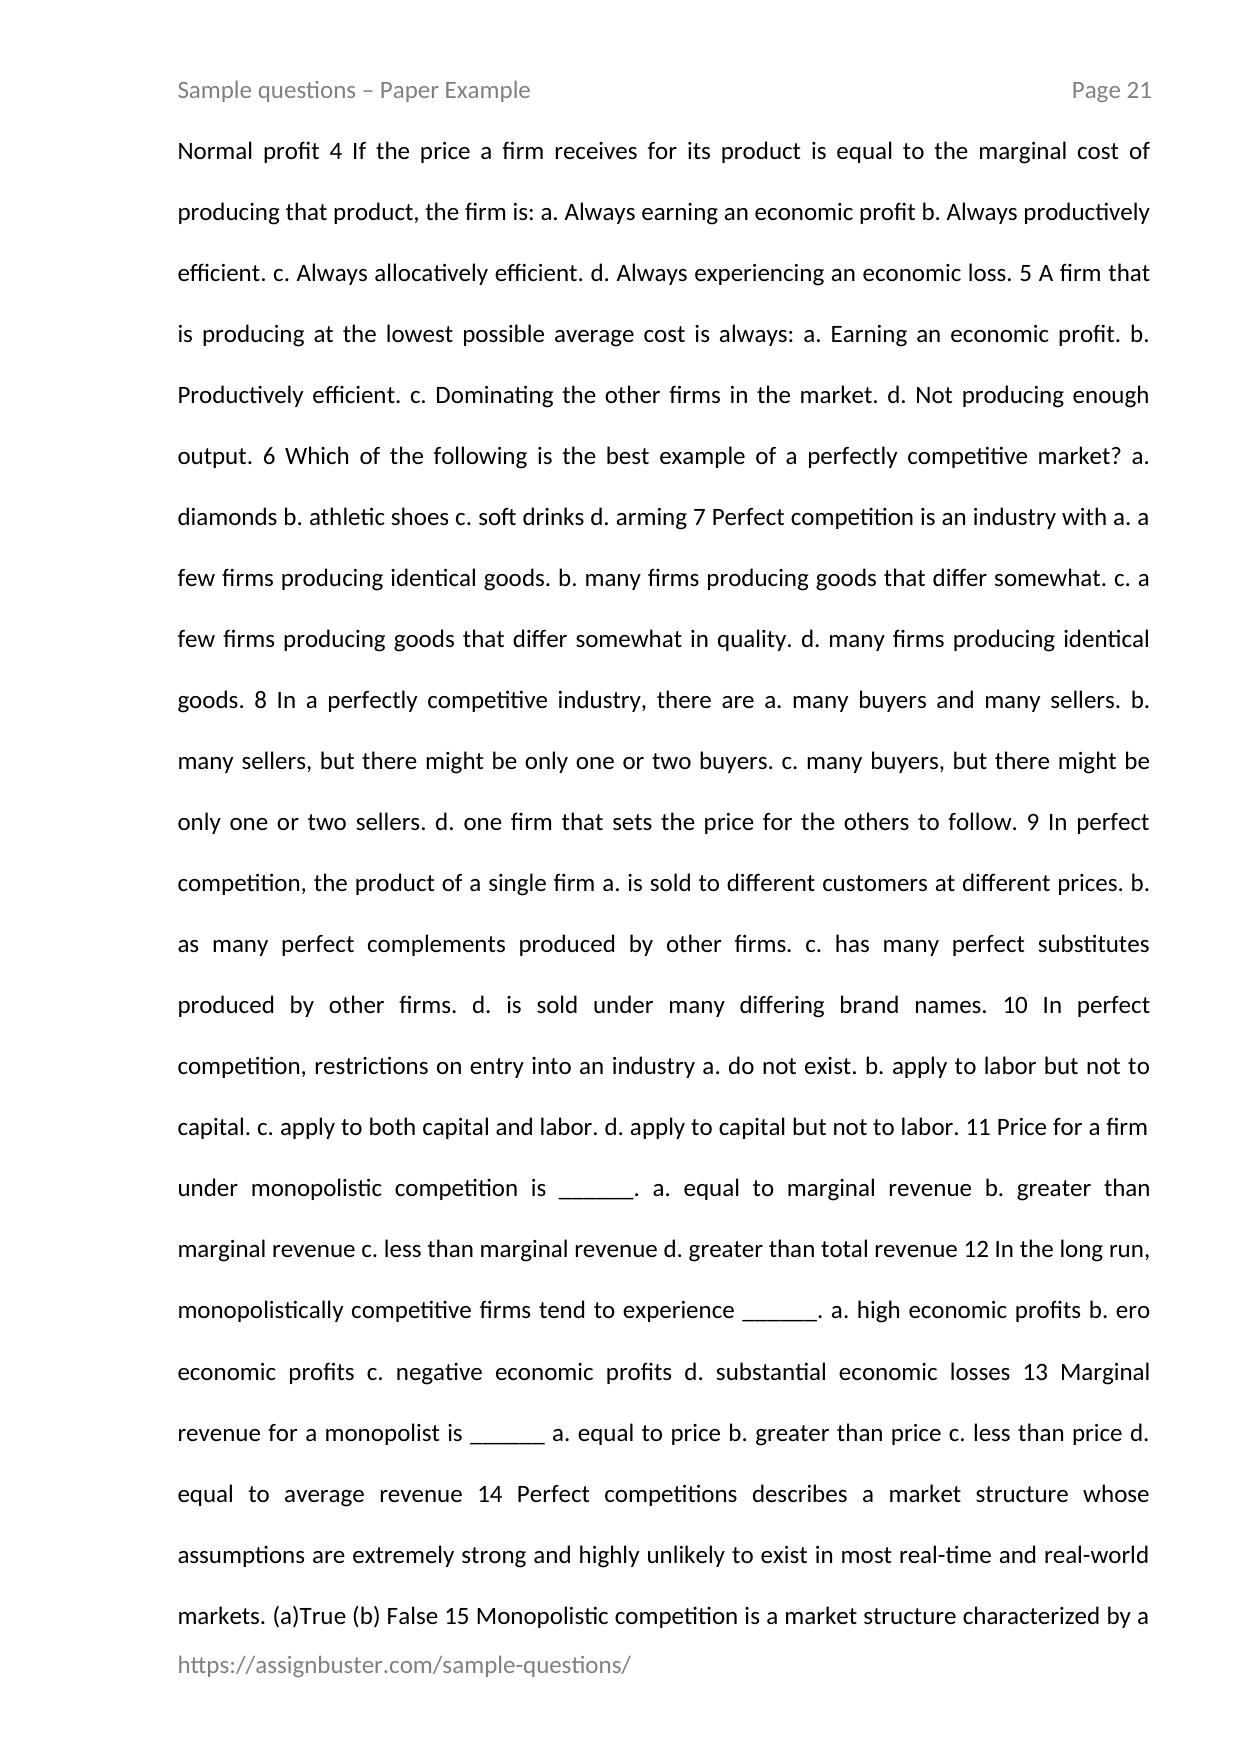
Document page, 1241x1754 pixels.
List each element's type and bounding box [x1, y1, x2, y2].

text [177, 135, 1152, 1630]
